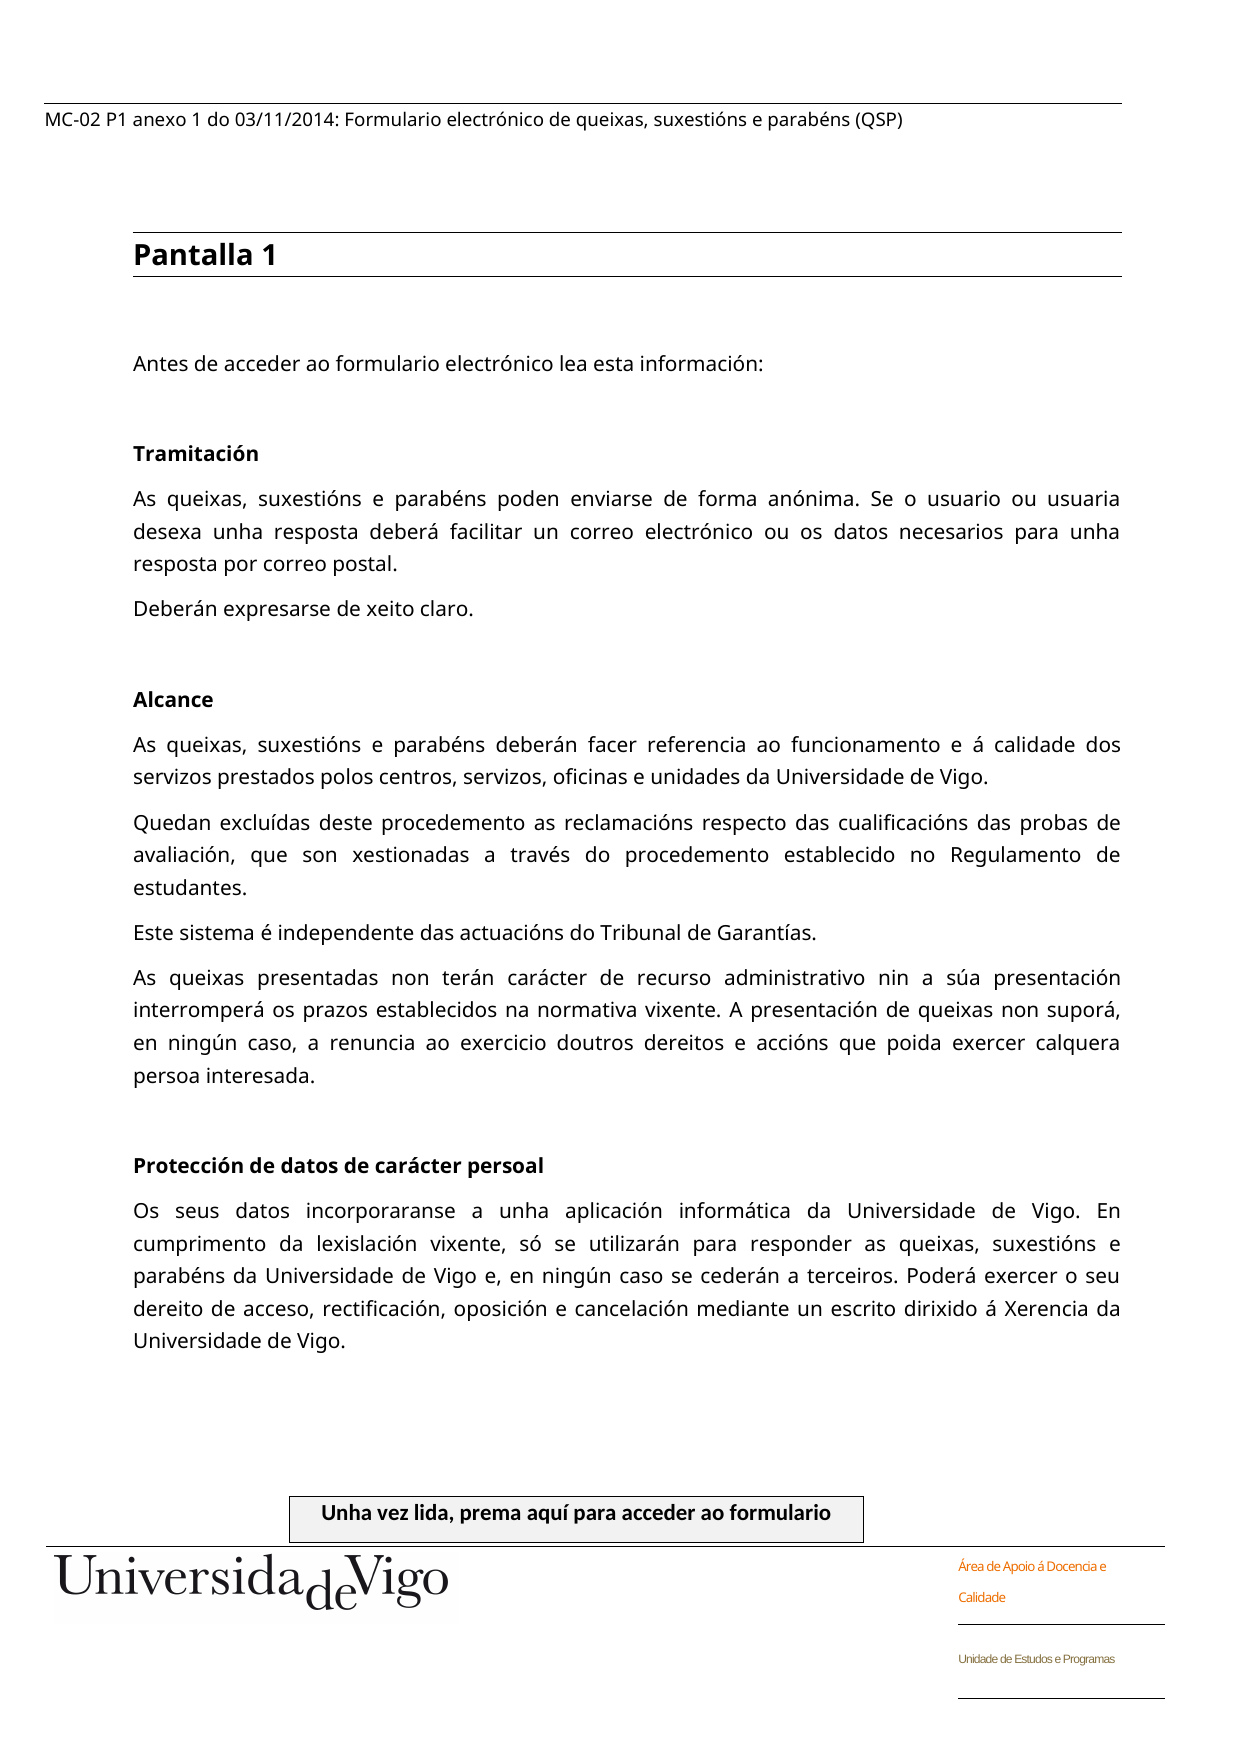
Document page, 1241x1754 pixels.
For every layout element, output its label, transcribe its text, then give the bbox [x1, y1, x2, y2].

text Os seus datos incorporaranse a unha aplicación informática da Universidade de Vigo. En cumprimento da lexislación vixente, só se utilizarán para responder as queixas, suxestións e parabéns da Universidade de Vigo e, en ningún caso se cederán a terceiros. Poderá exercer o seu dereito de acceso, rectificación, oposición e cancelación mediante un escrito dirixido á Xerencia da Universidade de Vigo. [133, 1196, 1122, 1355]
text Este sistema é independente das actuacións do Tribunal de Garantías. [133, 918, 1122, 946]
text Tramitación [133, 439, 1122, 468]
text Antes de acceder ao formulario electrónico lea esta información: [133, 349, 1122, 377]
text Alcance [133, 685, 1122, 713]
text Protección de datos de carácter persoal [133, 1151, 1122, 1179]
text Quedan excluídas deste procedemento as reclamacións respecto das cualificacións das probas de avaliación, que son xestionadas a través do procedemento establecido no Regulamento de estudantes. [133, 808, 1122, 901]
text Deberán expresarse de xeito claro. [133, 594, 1122, 623]
text As queixas, suxestións e parabéns poden enviarse de forma anónima. Se o usuario ou usuaria desexa unha resposta deberá facilitar un correo electrónico ou os datos necesarios para unha resposta por correo postal. [133, 484, 1122, 578]
text As queixas, suxestións e parabéns deberán facer referencia ao funcionamento e á calidade dos servizos prestados polos centros, servizos, oficinas e unidades da Universidade de Vigo. [133, 730, 1122, 791]
text As queixas presentadas non terán carácter de recurso administrativo nin a súa presentación interromperá os prazos establecidos na normativa vixente. A presentación de queixas non suporá, en ningún caso, a renuncia ao exercicio doutros dereitos e accións que poida exercer calquera persoa interesada. [133, 963, 1122, 1089]
picture [54, 1552, 460, 1624]
text Pantalla 1 [133, 233, 1122, 276]
